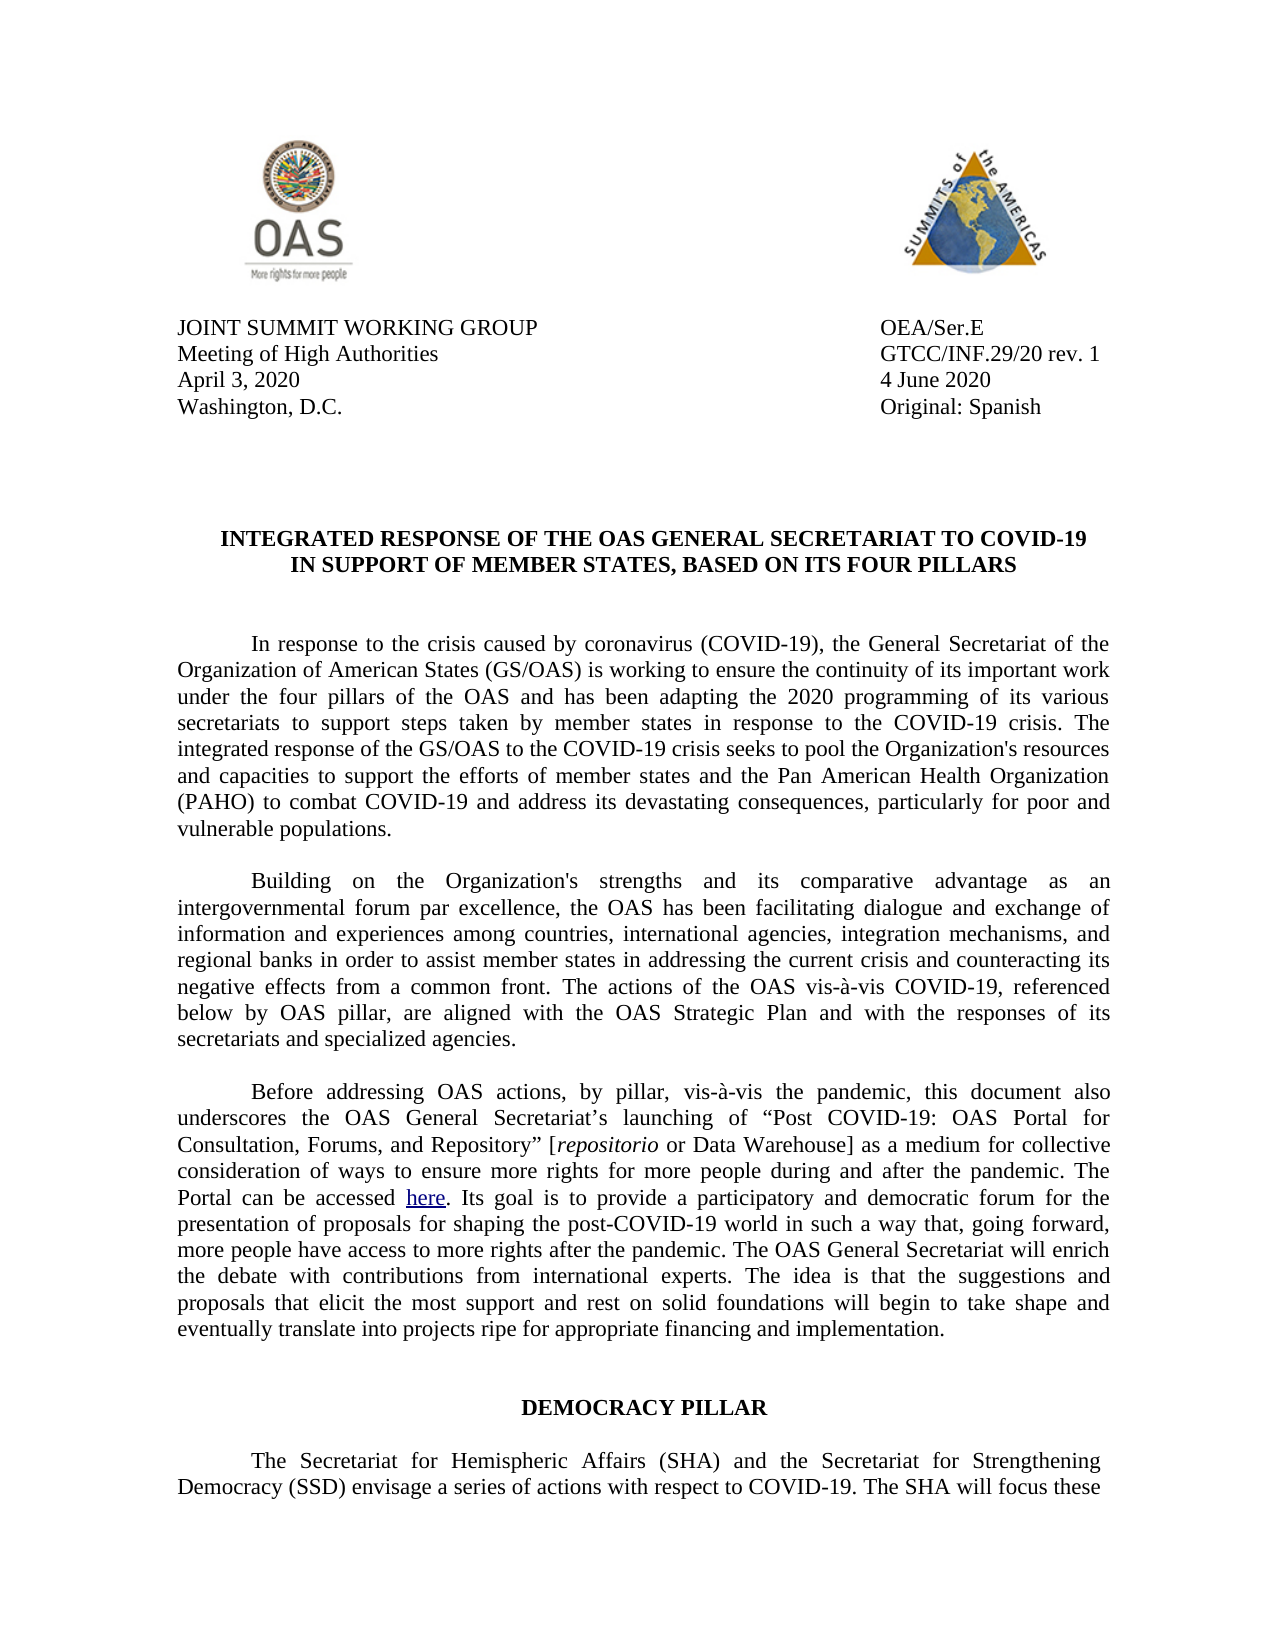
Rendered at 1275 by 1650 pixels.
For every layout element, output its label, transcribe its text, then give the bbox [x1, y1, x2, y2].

list Integrated Response of the OAS General Secretariat to COVID-19 [177, 525, 1130, 551]
text Democracy Pillar [177, 1394, 1111, 1421]
text Building on the Organization's strengths and its comparative advantage as an intergovernmental forum par excellence, the OAS has been facilitating dialogue and exchange of information and experiences among countries, international agencies, integration mechanisms, and regional banks in order to assist member states in addressing the current crisis and counteracting its negative effects from a common front. The actions of the OAS vis-à-vis COVID-19, referenced below by OAS pillar, are aligned with the OAS Strategic Plan and with the responses of its secretariats and specialized agencies. [177, 867, 1111, 1052]
text Before addressing OAS actions, by pillar, vis-à-vis the pandemic, this document also underscores the OAS General Secretariat’s launching of “Post COVID-19: OAS Portal for Consultation, Forums, and Repository” [repositorio or Data Warehouse] as a medium for collective consideration of ways to ensure more rights for more people during and after the pandemic. The Portal can be accessed here. Its goal is to provide a participatory and democratic forum for the presentation of proposals for shaping the post-COVID-19 world in such a way that, going forward, more people have access to more rights after the pandemic. The OAS General Secretariat will enrich the debate with contributions from international experts. The idea is that the suggestions and proposals that elicit the most support and rest on solid foundations will begin to take shape and eventually translate into projects ripe for appropriate financing and implementation. [177, 1078, 1111, 1342]
picture [238, 135, 1051, 288]
text April 3, 2020 4 June 2020 [177, 367, 1111, 393]
text JOINT SUMMIT WORKING GROUP OEA/Ser.E [177, 314, 1111, 340]
text In response to the crisis caused by coronavirus (COVID-19), the General Secretariat of the Organization of American States (GS/OAS) is working to ensure the continuity of its important work under the four pillars of the OAS and has been adapting the 2020 programming of its various secretariats to support steps taken by member states in response to the COVID-19 crisis. The integrated response of the GS/OAS to the COVID-19 crisis seeks to pool the Organization's resources and capacities to support the efforts of member states and the Pan American Health Organization (PAHO) to combat COVID-19 and address its devastating consequences, particularly for poor and vulnerable populations. [177, 630, 1111, 841]
list in Support of Member States, based on its Four Pillars [177, 551, 1130, 577]
text Washington, D.C. Original: Spanish [177, 393, 1111, 419]
text Meeting of High Authorities GTCC/INF.29/20 rev. 1 [177, 340, 1152, 367]
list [177, 1447, 1102, 1500]
